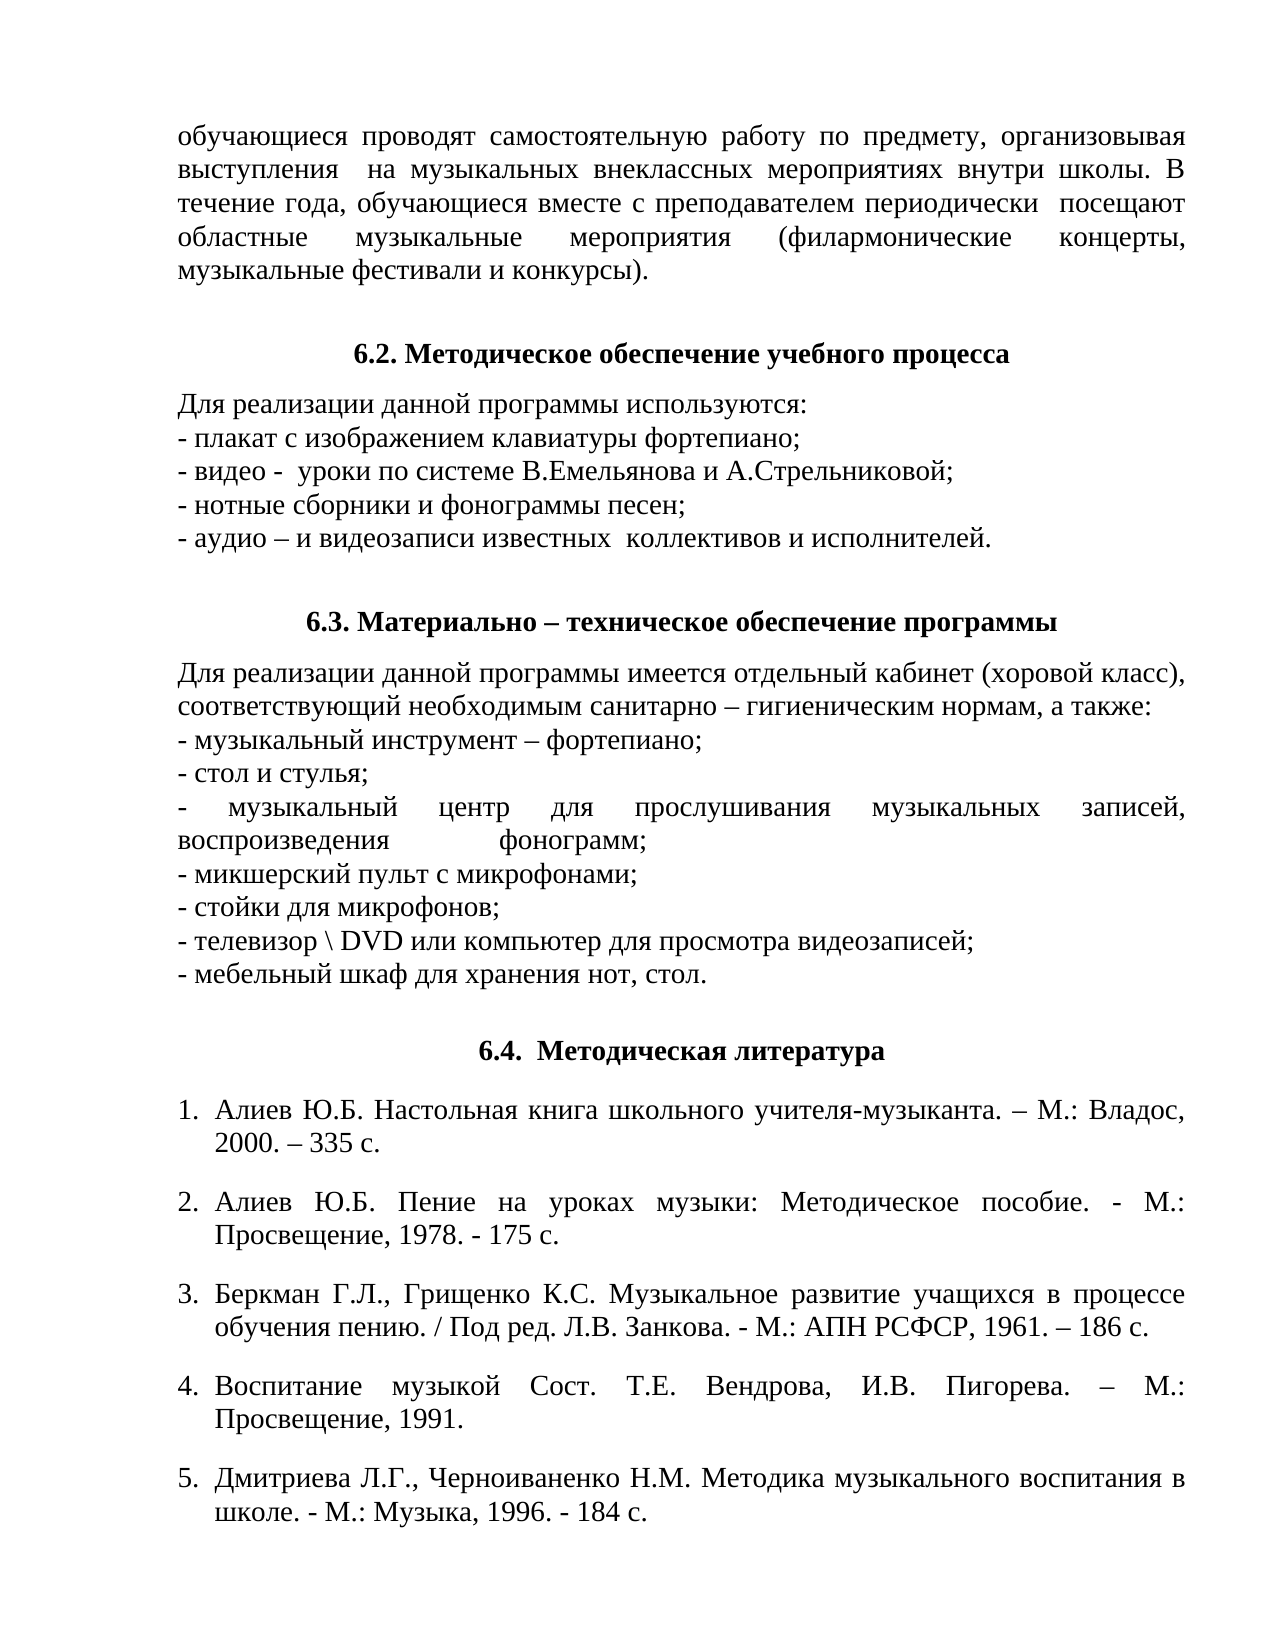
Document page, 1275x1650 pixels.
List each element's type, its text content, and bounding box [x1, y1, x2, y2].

text - стойки для микрофонов; [177, 889, 1186, 923]
text 6.4. Методическая литература [177, 1033, 1186, 1067]
text - мебельный шкаф для хранения нот, стол. [177, 957, 1186, 990]
text - плакат с изображением клавиатуры фортепиано; [177, 420, 1186, 453]
list Алиев Ю.Б. Пение на уроках музыки: Методическое пособие. - М.: Просвещение, 1978. - 175 с. [177, 1184, 1186, 1251]
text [177, 118, 1186, 286]
text Для реализации данной программы используются: [177, 386, 1186, 420]
text - видео - уроки по системе В.Емельянова и А.Стрельниковой; [177, 453, 1186, 487]
list Дмитриева Л.Г., Черноиваненко Н.М. Методика музыкального воспитания в школе. - М.: Музыка, 1996. - 184 с. [177, 1460, 1186, 1527]
list Алиев Ю.Б. Настольная книга школьного учителя-музыканта. – М.: Владос, 2000. – 335 с. [177, 1092, 1186, 1159]
list Беркман Г.Л., Грищенко К.С. Музыкальное развитие учащихся в процессе обучения пению. / Под ред. Л.В. Занкова. - М.: АПН РСФСР, 1961. – 186 с. [177, 1276, 1186, 1343]
text - стол и стулья; [177, 755, 1186, 789]
text - микшерский пульт с микрофонами; [177, 856, 1186, 889]
text - аудио – и видеозаписи известных коллективов и исполнителей. [177, 521, 1186, 554]
text 6.3. Материально – техническое обеспечение программы [177, 604, 1186, 638]
text - нотные сборники и фонограммы песен; [177, 487, 1186, 521]
list Воспитание музыкой Сост. Т.Е. Вендрова, И.В. Пигорева. – М.: Просвещение, 1991. [177, 1368, 1186, 1435]
text - телевизор \ DVD или компьютер для просмотра видеозаписей; [177, 923, 1186, 957]
text - музыкальный центр для прослушивания музыкальных записей, воспроизведения фонограмм; [177, 789, 1186, 856]
text - музыкальный инструмент – фортепиано; [177, 722, 1186, 755]
text 6.2. Методическое обеспечение учебного процесса [177, 336, 1186, 370]
text Для реализации данной программы имеется отдельный кабинет (хоровой класс), соответствующий необходимым санитарно – гигиеническим нормам, а также: [177, 655, 1186, 722]
